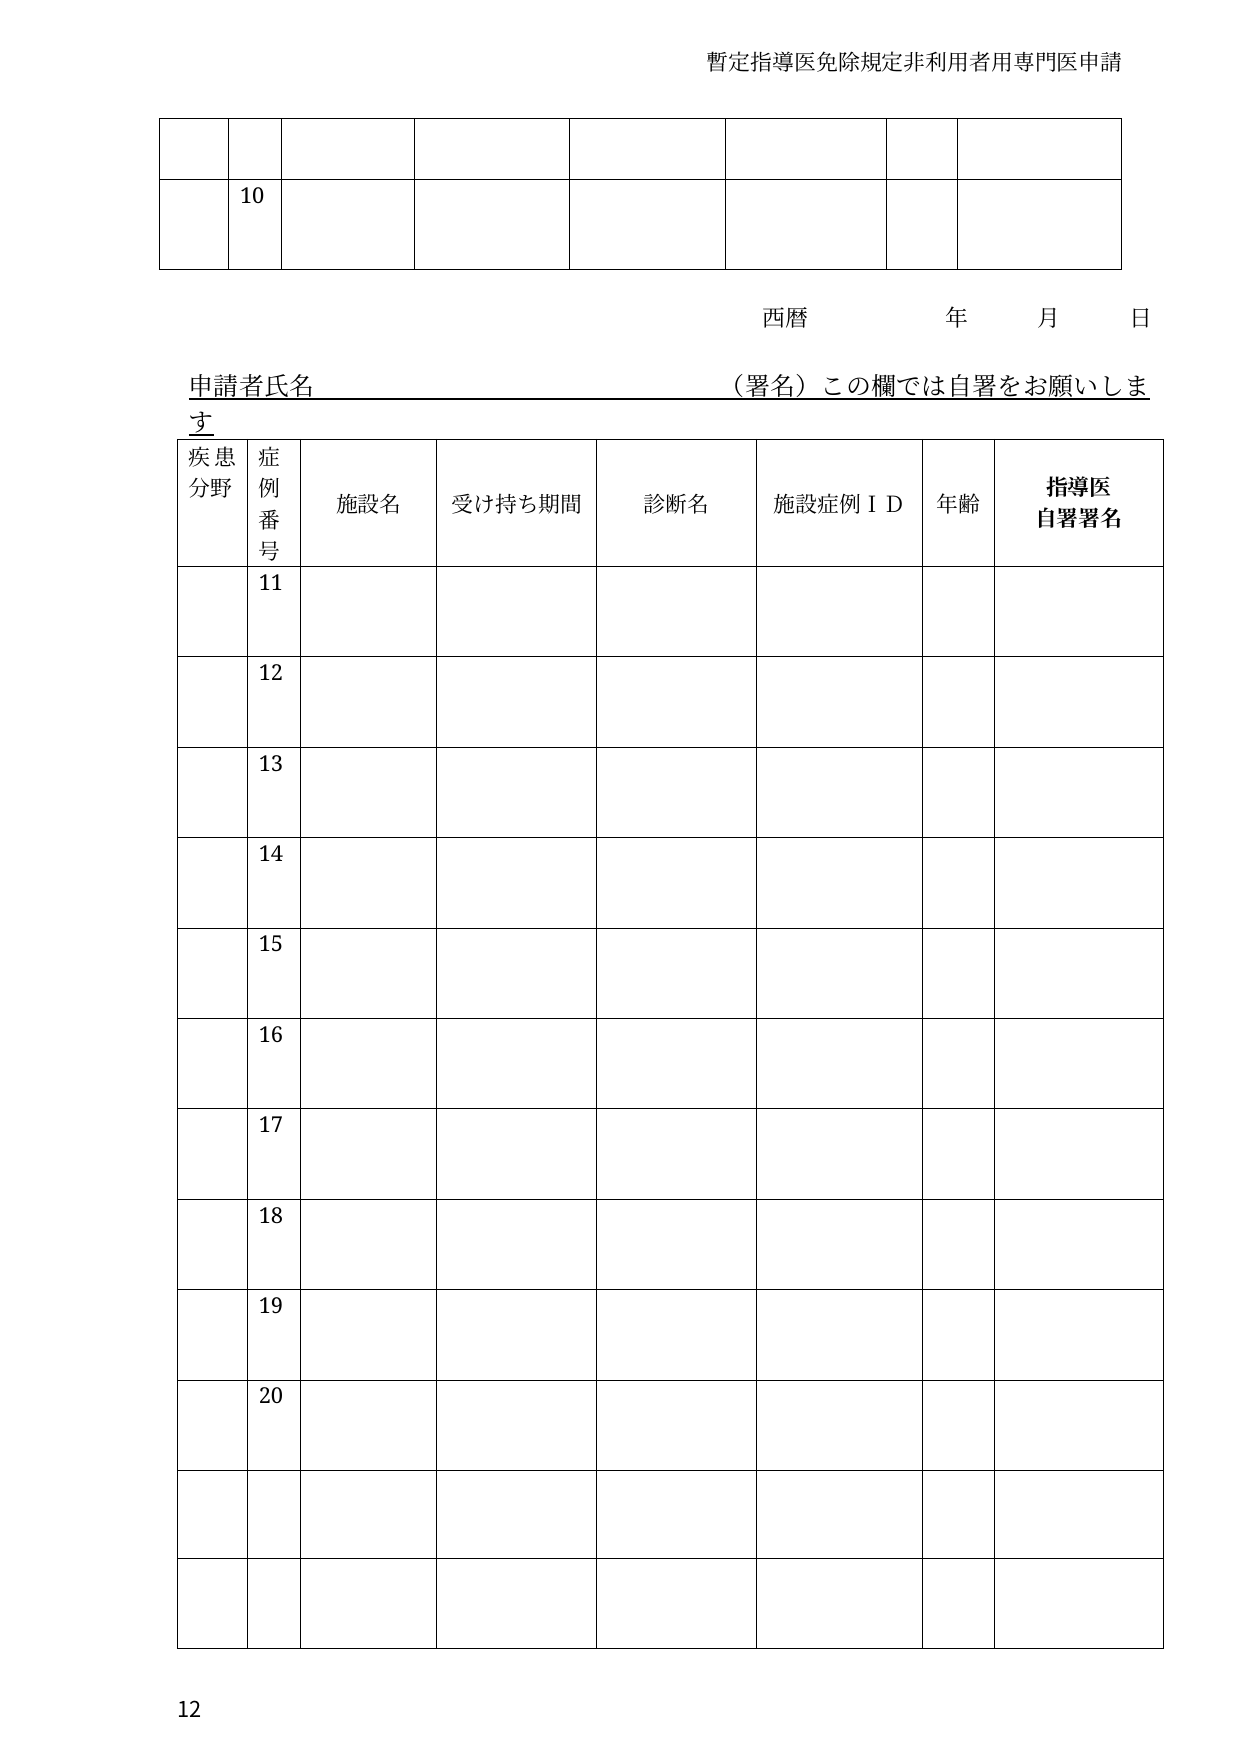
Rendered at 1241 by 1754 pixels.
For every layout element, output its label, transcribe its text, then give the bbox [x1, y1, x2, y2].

table_cell [437, 1019, 596, 1108]
table_cell [301, 657, 436, 747]
table_cell [757, 1471, 922, 1558]
table_cell [178, 657, 247, 747]
table_cell 年齢 [923, 440, 994, 566]
table_cell [597, 748, 756, 837]
table_cell [757, 1381, 922, 1470]
table_cell [597, 1290, 756, 1379]
table_cell [301, 838, 436, 927]
table_cell [757, 567, 922, 656]
table_cell [597, 838, 756, 927]
table_cell [178, 567, 247, 656]
table_cell [597, 1109, 756, 1199]
table_cell 診断名 [597, 440, 756, 566]
table_cell [995, 1381, 1163, 1470]
table_cell [923, 1381, 994, 1470]
table_cell [958, 119, 1121, 179]
table_cell [282, 180, 414, 269]
table_cell [301, 1109, 436, 1199]
table_cell [995, 838, 1163, 927]
table_cell 17 [248, 1109, 300, 1199]
table_cell [248, 1471, 300, 1558]
table_cell [597, 1019, 756, 1108]
table_cell 10 [229, 180, 281, 269]
table_cell 受け持ち期間 [437, 440, 596, 566]
table_cell [301, 1200, 436, 1289]
table_header 西暦 年 月 日 申請者氏名 （署名）この欄では自署をお願いします [177, 300, 1163, 439]
table_cell [437, 748, 596, 837]
table_cell [995, 567, 1163, 656]
table_cell [726, 180, 886, 269]
table_cell [923, 1559, 994, 1648]
table_cell [301, 567, 436, 656]
table_cell [995, 1200, 1163, 1289]
table_cell [597, 1381, 756, 1470]
table_cell [757, 657, 922, 747]
table_cell 20 [248, 1381, 300, 1470]
table_cell [995, 929, 1163, 1018]
table_cell 11 [248, 567, 300, 656]
table_cell [437, 929, 596, 1018]
table_cell 15 [248, 929, 300, 1018]
table_cell [995, 1471, 1163, 1558]
table_cell 症例番号 [248, 440, 300, 566]
table_cell 18 [248, 1200, 300, 1289]
table_cell [757, 748, 922, 837]
table_cell [301, 748, 436, 837]
table_cell [437, 1559, 596, 1648]
table_cell [995, 657, 1163, 747]
table_cell [160, 180, 228, 269]
table_cell 19 [248, 1290, 300, 1379]
table_cell [178, 929, 247, 1018]
table_cell [995, 1019, 1163, 1108]
table_cell [923, 1471, 994, 1558]
table_cell [597, 1471, 756, 1558]
table_cell [437, 567, 596, 656]
table_cell [415, 119, 569, 179]
table_cell 施設名 [301, 440, 436, 566]
table_cell [757, 1109, 922, 1199]
table_cell [437, 1381, 596, 1470]
table_cell [178, 1559, 247, 1648]
table_cell [437, 1109, 596, 1199]
table_cell [178, 1381, 247, 1470]
table_cell [178, 1200, 247, 1289]
table_cell 疾患分野 [178, 440, 247, 566]
table_cell 13 [248, 748, 300, 837]
table_cell [437, 1290, 596, 1379]
table_cell [437, 657, 596, 747]
table_cell [597, 1559, 756, 1648]
table_cell [570, 119, 725, 179]
table_cell [160, 119, 228, 179]
table_cell [887, 180, 957, 269]
table_cell [301, 1559, 436, 1648]
table_cell [757, 1290, 922, 1379]
table_cell [995, 1109, 1163, 1199]
table_cell [923, 748, 994, 837]
table_cell [437, 838, 596, 927]
table_cell 12 [248, 657, 300, 747]
table_cell [757, 929, 922, 1018]
table_cell [923, 1019, 994, 1108]
table_cell [415, 180, 569, 269]
table_cell [301, 1290, 436, 1379]
table_cell [887, 119, 957, 179]
table_cell [178, 1109, 247, 1199]
table_cell 施設症例ＩＤ [757, 440, 922, 566]
table_cell 指導医 自署署名 [995, 440, 1163, 566]
table_cell [726, 119, 886, 179]
table_cell [757, 838, 922, 927]
table_cell [178, 1019, 247, 1108]
table_cell [923, 929, 994, 1018]
table_cell [570, 180, 725, 269]
table_cell [923, 1200, 994, 1289]
table_cell [178, 748, 247, 837]
table_cell [995, 748, 1163, 837]
table_cell [597, 567, 756, 656]
table_cell [248, 1559, 300, 1648]
table_cell 14 [248, 838, 300, 927]
table_cell [301, 1381, 436, 1470]
table_cell [995, 1290, 1163, 1379]
table_cell [923, 1109, 994, 1199]
table_cell [597, 657, 756, 747]
table_cell [597, 929, 756, 1018]
table_cell [757, 1200, 922, 1289]
table_cell [923, 1290, 994, 1379]
table_cell [178, 838, 247, 927]
table_cell [301, 929, 436, 1018]
table_cell [178, 1471, 247, 1558]
table_cell [301, 1019, 436, 1108]
table_cell 16 [248, 1019, 300, 1108]
table_cell 9 [229, 119, 281, 179]
table_cell [282, 119, 414, 179]
table_cell [923, 567, 994, 656]
table_cell [757, 1559, 922, 1648]
table_cell [301, 1471, 436, 1558]
table_cell [757, 1019, 922, 1108]
table_cell [923, 657, 994, 747]
table_cell [995, 1559, 1163, 1648]
table_cell [597, 1200, 756, 1289]
table_cell [437, 1200, 596, 1289]
table_cell [437, 1471, 596, 1558]
table_cell [958, 180, 1121, 269]
table_cell [178, 1290, 247, 1379]
table_cell [923, 838, 994, 927]
